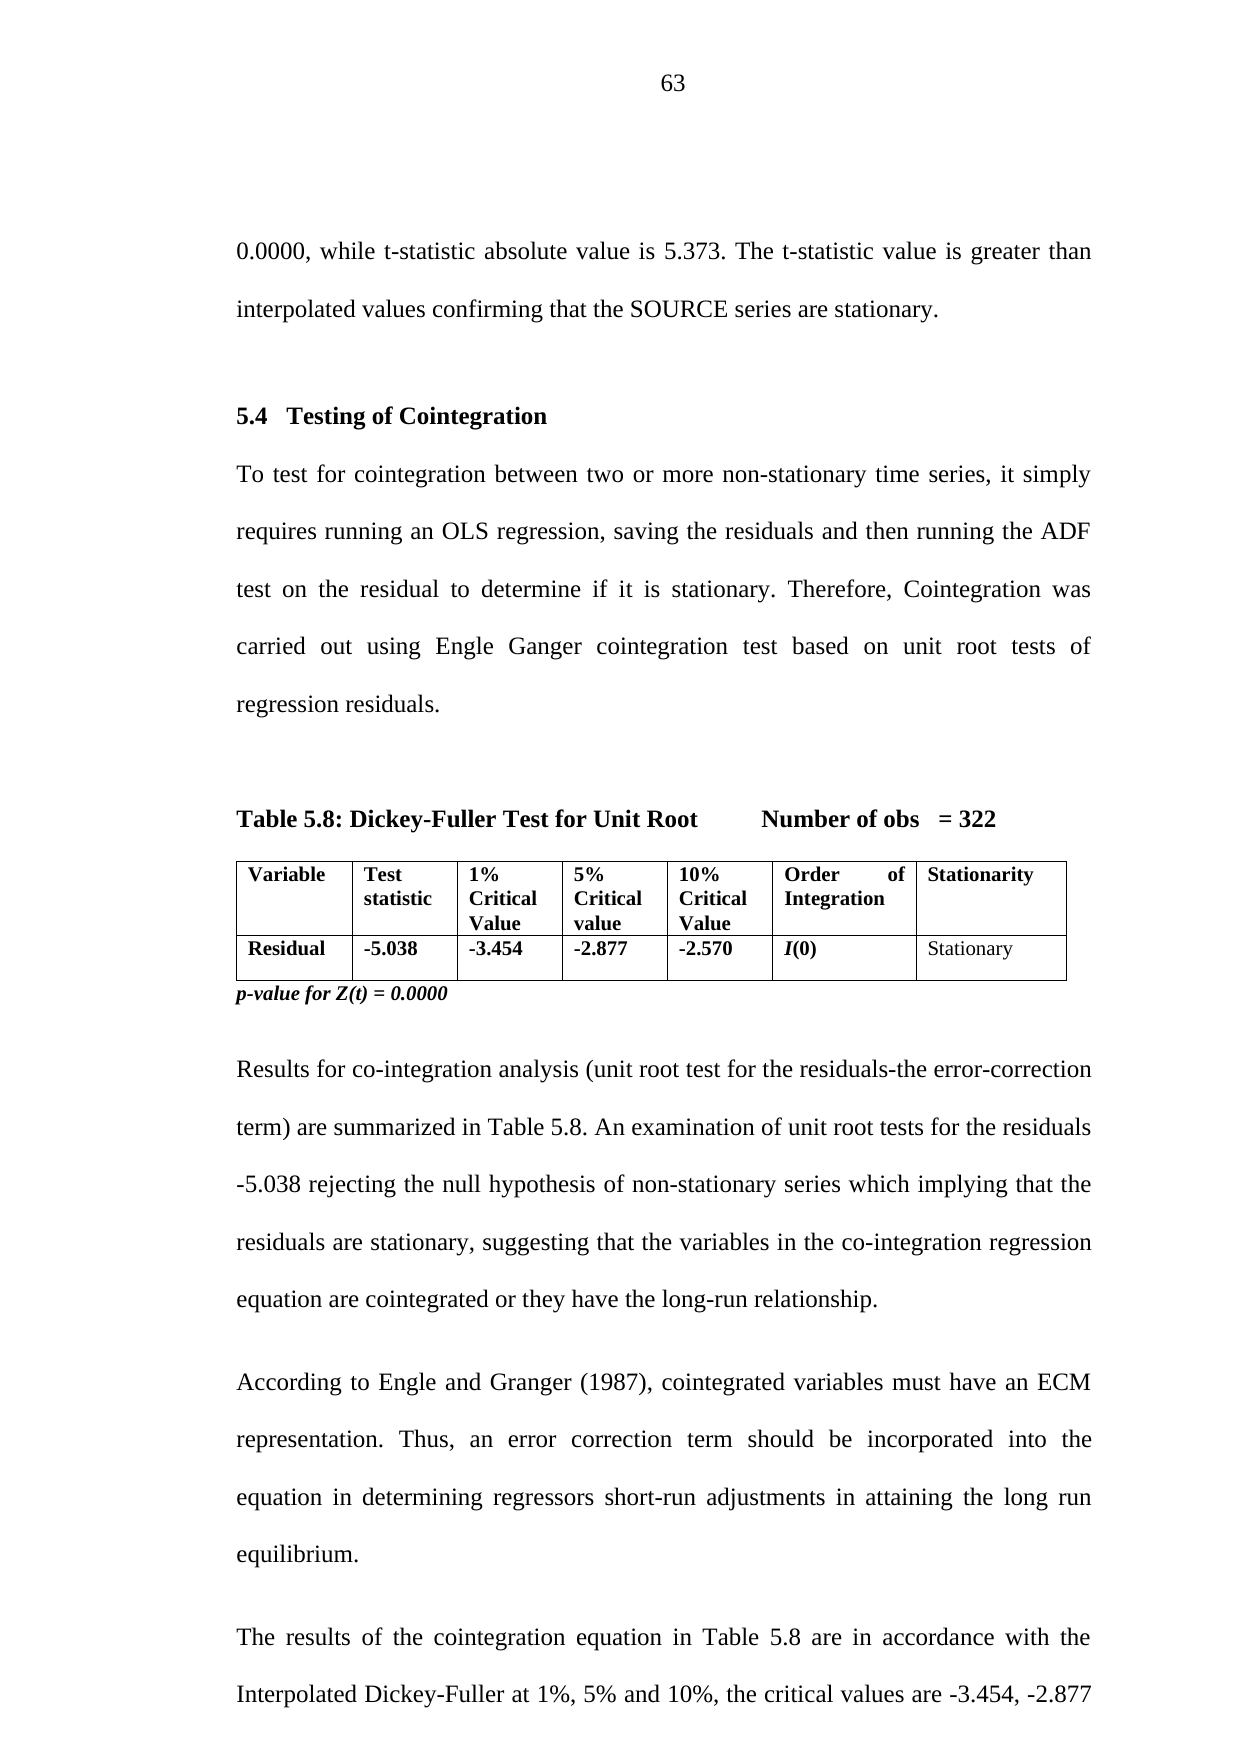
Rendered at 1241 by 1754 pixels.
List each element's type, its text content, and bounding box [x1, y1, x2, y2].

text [236, 1622, 1092, 1708]
table_cell -5.038 [353, 936, 457, 980]
table_cell Stationary [917, 936, 1066, 980]
table_header Order of Integration [773, 862, 916, 934]
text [236, 236, 1092, 322]
table_header 10% Critical Value [668, 862, 772, 934]
table_cell I(0) [773, 936, 916, 980]
table_header Stationarity [917, 862, 1066, 934]
table_header 5% Critical value [563, 862, 667, 934]
table_header Test statistic [353, 862, 457, 934]
text Table 5.8: Dickey-Fuller Test for Unit Root Number of obs = 322 [236, 804, 1092, 832]
table_cell Residual [237, 936, 352, 980]
table_header 1% Critical Value [458, 862, 562, 934]
table_cell -2.877 [563, 936, 667, 980]
text Results for co-integration analysis (unit root test for the residuals-the error-correction term) are summarized in Table 5.8. An examination of unit root tests for the residuals -5.038 rejecting the null hypothesis of non-stationary series which implying that the residuals are stationary, suggesting that the variables in the co-integration regression equation are cointegrated or they have the long-run relationship. [236, 1054, 1092, 1313]
text p-value for Z(t) = 0.0000 [236, 981, 1092, 1005]
subtitle 5.4 Testing of Cointegration [236, 401, 1092, 430]
table_cell -2.570 [668, 936, 772, 980]
text To test for cointegration between two or more non-stationary time series, it simply requires running an OLS regression, saving the residuals and then running the ADF test on the residual to determine if it is stationary. Therefore, Cointegration was carried out using Engle Ganger cointegration test based on unit root tests of regression residuals. [236, 459, 1092, 717]
table_cell -3.454 [458, 936, 562, 980]
text According to Engle and Granger (1987), cointegrated variables must have an ECM representation. Thus, an error correction term should be incorporated into the equation in determining regressors short-run adjustments in attaining the long run equilibrium. [236, 1367, 1092, 1568]
table_header Variable [237, 862, 352, 934]
